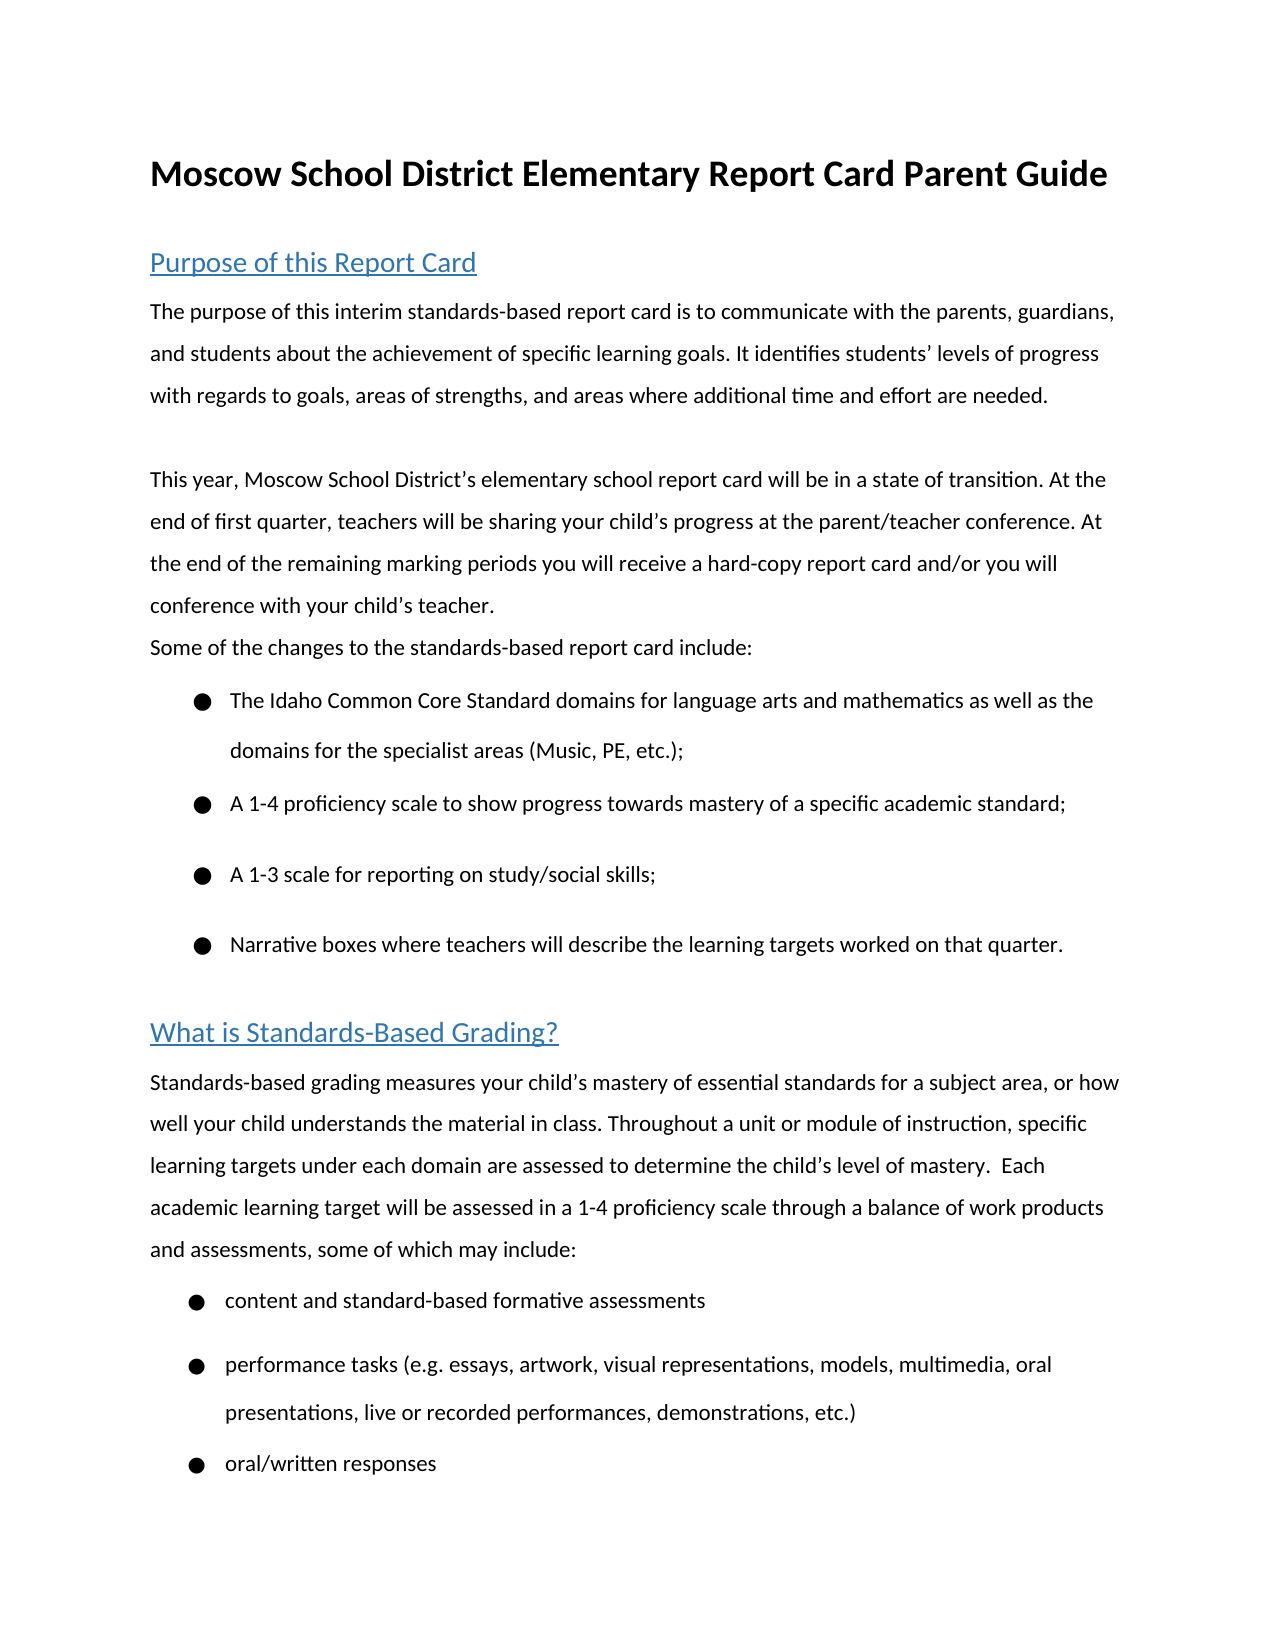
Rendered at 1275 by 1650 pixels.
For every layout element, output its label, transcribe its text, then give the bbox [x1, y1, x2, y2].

list oral/written responses [187, 1440, 1125, 1483]
text This year, Moscow School District’s elementary school report card will be in a state of transition. At the end of first quarter, teachers will be sharing your child’s progress at the parent/teacher conference. At the end of the remaining marking periods you will receive a hard-copy report card and/or you will conference with your child’s teacher. [150, 465, 1125, 619]
subtitle Purpose of this Report Card [150, 244, 1125, 279]
text Standards-based grading measures your child’s mastery of essential standards for a subject area, or how well your child understands the material in class. Throughout a unit or module of instruction, specific learning targets under each domain are assessed to determine the child’s level of mastery. Each academic learning target will be assessed in a 1-4 proficiency scale through a balance of work products and assessments, some of which may include: [150, 1068, 1125, 1263]
list performance tasks (e.g. essays, artwork, visual representations, models, multimedia, oral presentations, live or recorded performances, demonstrations, etc.) [187, 1342, 1125, 1426]
list The Idaho Common Core Standard domains for language arts and mathematics as well as the domains for the specialist areas (Music, PE, etc.); [192, 675, 1125, 764]
list A 1-4 proficiency scale to show progress towards mastery of a specific academic standard; [192, 778, 1125, 825]
list A 1-3 scale for reporting on study/social skills; [192, 848, 1125, 895]
text Some of the changes to the standards-based report card include: [150, 633, 1125, 661]
list content and standard-based formative assessments [187, 1277, 1125, 1320]
text Moscow School District Elementary Report Card Parent Guide [150, 150, 1125, 196]
list Narrative boxes where teachers will describe the learning targets worked on that quarter. [192, 919, 1125, 966]
subtitle What is Standards-Based Grading? [150, 1014, 1125, 1050]
text The purpose of this interim standards-based report card is to communicate with the parents, guardians, and students about the achievement of specific learning goals. It identifies students’ levels of progress with regards to goals, areas of strengths, and areas where additional time and effort are needed. [150, 297, 1125, 409]
